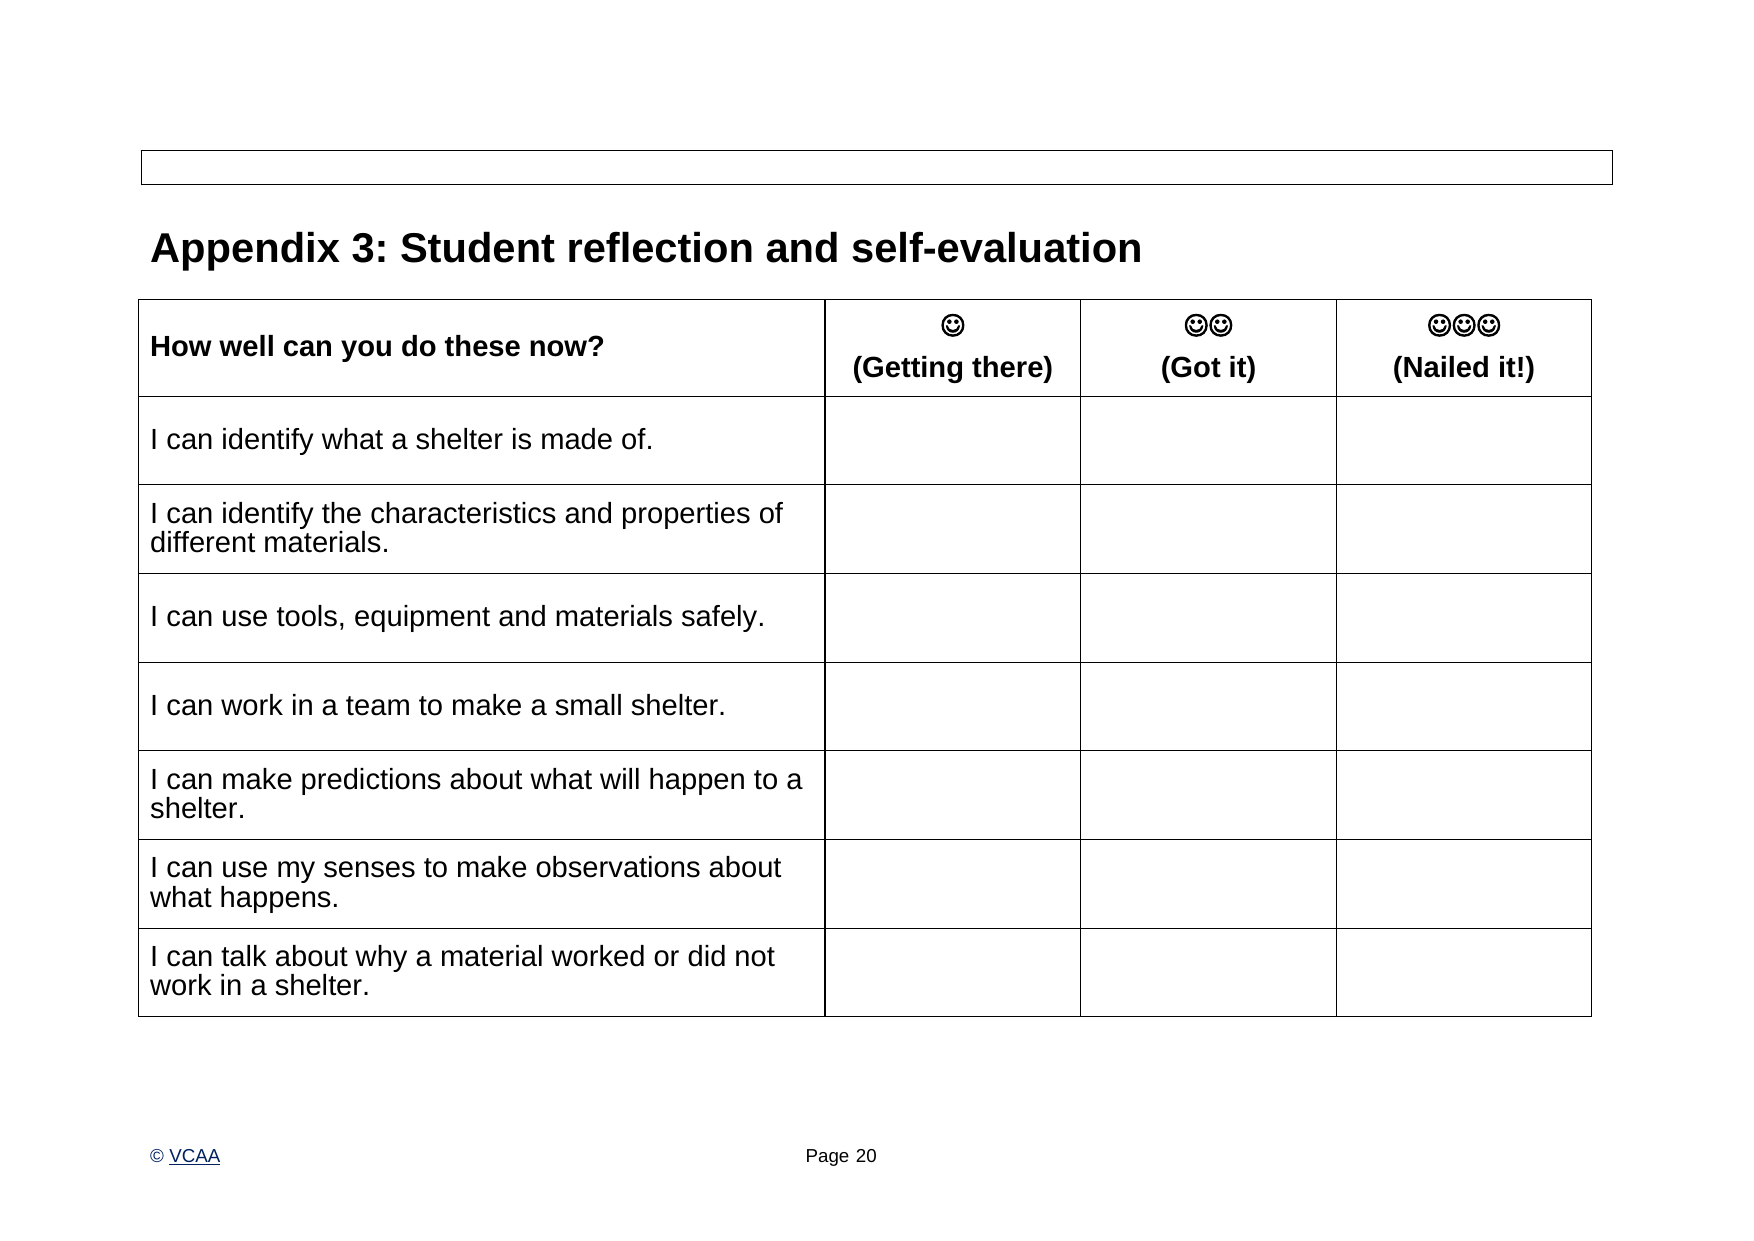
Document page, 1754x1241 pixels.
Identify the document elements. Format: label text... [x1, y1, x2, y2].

subtitle Appendix 3: Student reflection and self-evaluation [150, 223, 1604, 271]
table_cell [1081, 840, 1336, 928]
table_cell I can identify what a shelter is made of. [139, 397, 824, 484]
table_cell [826, 397, 1080, 484]
table_cell [1081, 574, 1336, 662]
table_cell [1337, 751, 1591, 839]
table_cell I can make predictions about what will happen to a shelter. [139, 751, 824, 839]
table_cell I can talk about why a material worked or did not work in a shelter. [139, 929, 824, 1016]
table_cell [1337, 929, 1591, 1016]
table_header How well can you do these now? [139, 300, 824, 396]
table_cell [1337, 485, 1591, 573]
table_cell I can use my senses to make observations about what happens. [139, 840, 824, 928]
table_cell [826, 840, 1080, 928]
table_cell [826, 751, 1080, 839]
table_cell [826, 485, 1080, 573]
table_cell [826, 574, 1080, 662]
table_cell [1337, 663, 1591, 750]
table_cell [1337, 397, 1591, 484]
table_cell [826, 929, 1080, 1016]
table_cell [1081, 663, 1336, 750]
table_header (Nailed it!) [1337, 300, 1591, 396]
table_header (Getting there) [826, 300, 1080, 396]
table_cell [1081, 751, 1336, 839]
table_cell [1337, 840, 1591, 928]
table_cell [826, 663, 1080, 750]
table_cell I can identify the characteristics and properties of different materials. [139, 485, 824, 573]
table_cell [1081, 485, 1336, 573]
table_cell [1081, 929, 1336, 1016]
table_cell I can work in a team to make a small shelter. [139, 663, 824, 750]
table_cell I can use tools, equipment and materials safely. [139, 574, 824, 662]
table_cell [1337, 574, 1591, 662]
table_cell [1081, 397, 1336, 484]
table_header (Got it) [1081, 300, 1336, 396]
